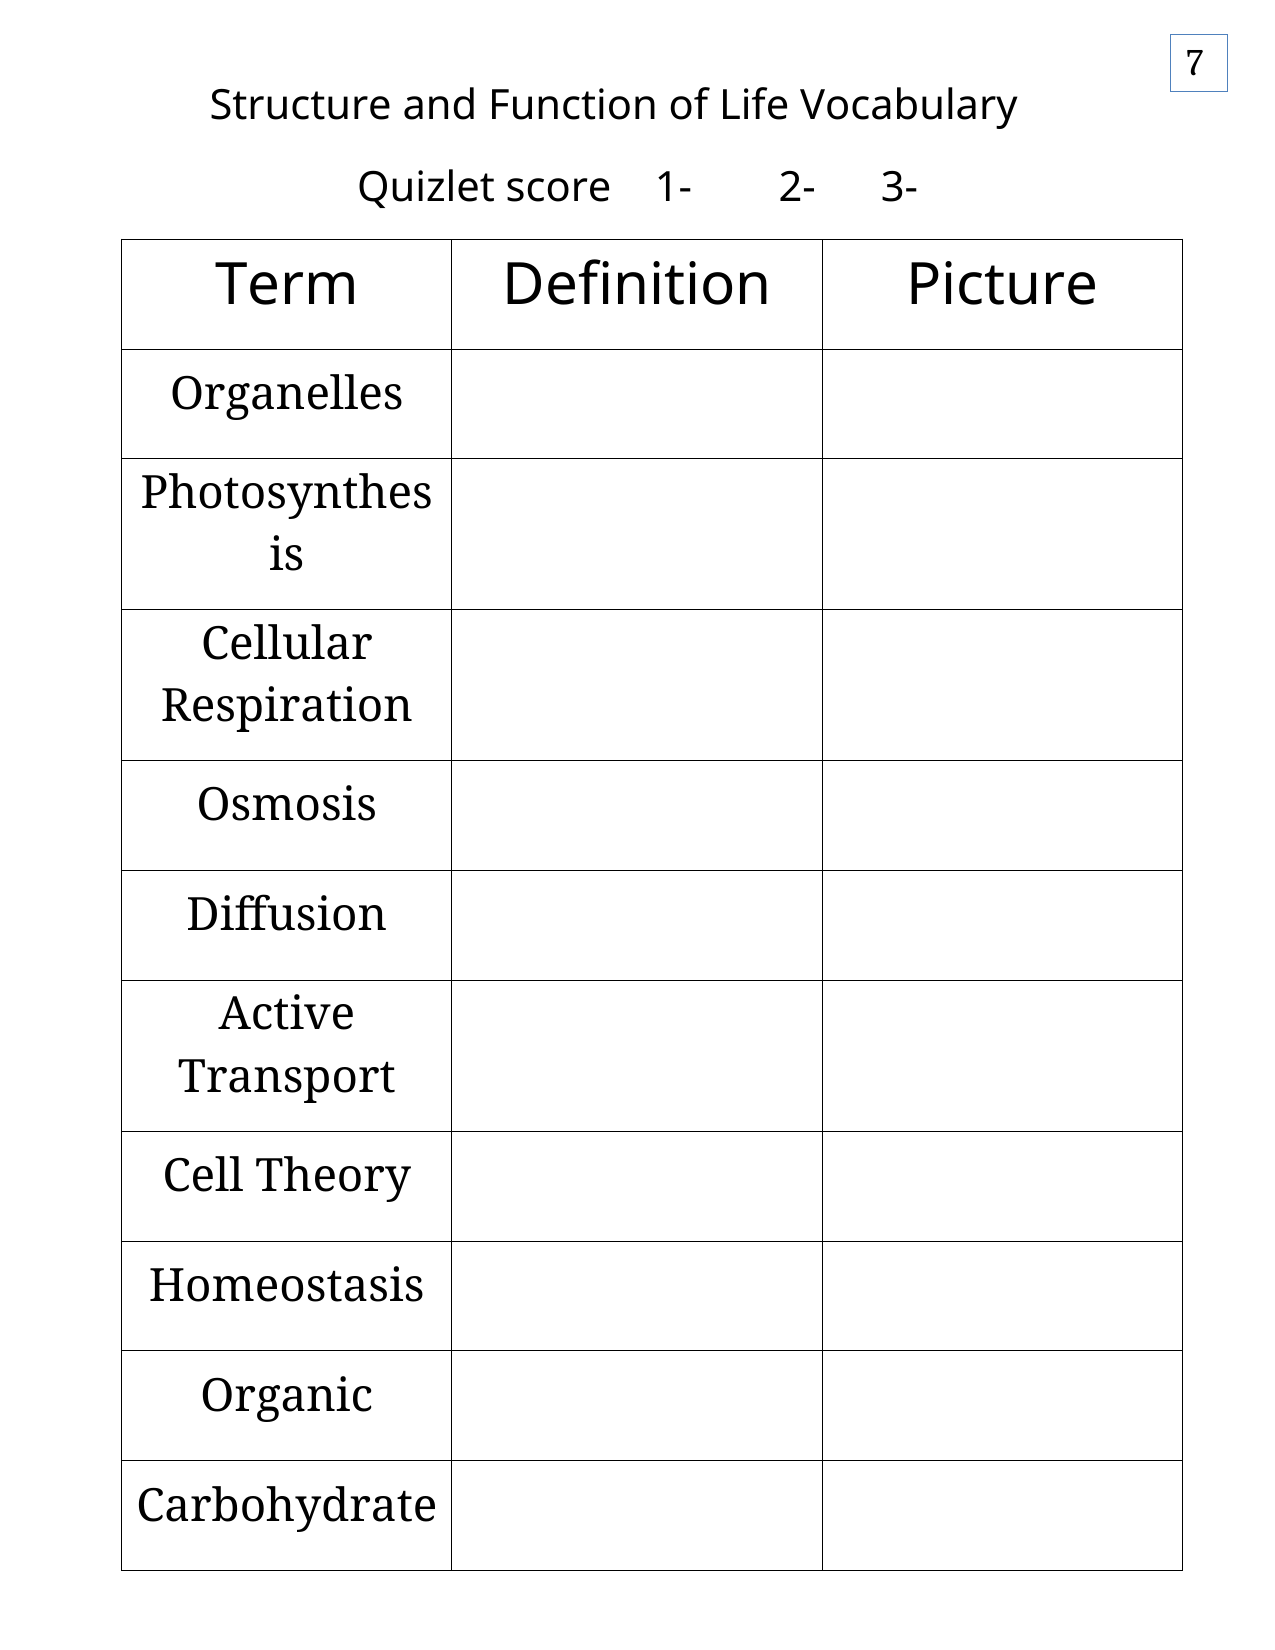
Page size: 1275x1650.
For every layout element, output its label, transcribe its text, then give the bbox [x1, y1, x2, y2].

table_cell Cell Theory [122, 1132, 451, 1241]
table_cell Carbohydrate [122, 1461, 451, 1570]
table_header Picture [823, 240, 1182, 348]
table_cell [823, 1351, 1182, 1460]
table_cell [452, 1351, 822, 1460]
table_header Definition [452, 240, 822, 348]
table_cell [823, 459, 1182, 609]
table_cell Photosynthesis [122, 459, 451, 609]
table_cell [452, 1461, 822, 1570]
table_header Term [122, 240, 451, 348]
table_cell Cellular Respiration [122, 610, 451, 760]
table_cell Homeostasis [122, 1242, 451, 1350]
table_cell [452, 1132, 822, 1241]
table_cell [823, 1132, 1182, 1241]
table_cell Osmosis [122, 761, 451, 870]
table_cell Organelles [122, 350, 451, 458]
table_cell [452, 610, 822, 760]
table_cell [823, 350, 1182, 458]
table_cell Active Transport [122, 981, 451, 1131]
table_cell [452, 761, 822, 870]
table_cell [452, 981, 822, 1131]
table_cell [823, 1461, 1182, 1570]
table_cell [452, 350, 822, 458]
table_cell [823, 761, 1182, 870]
table_cell [823, 1242, 1182, 1350]
text Structure and Function of Life Vocabulary [75, 75, 1200, 132]
table_cell [823, 871, 1182, 980]
table_cell [452, 1242, 822, 1350]
table_cell [823, 610, 1182, 760]
table_cell [452, 459, 822, 609]
table_cell Organic [122, 1351, 451, 1460]
table_cell Diffusion [122, 871, 451, 980]
text Quizlet score 1- 2- 3- [75, 157, 1200, 213]
table_cell [452, 871, 822, 980]
table_cell [823, 981, 1182, 1131]
